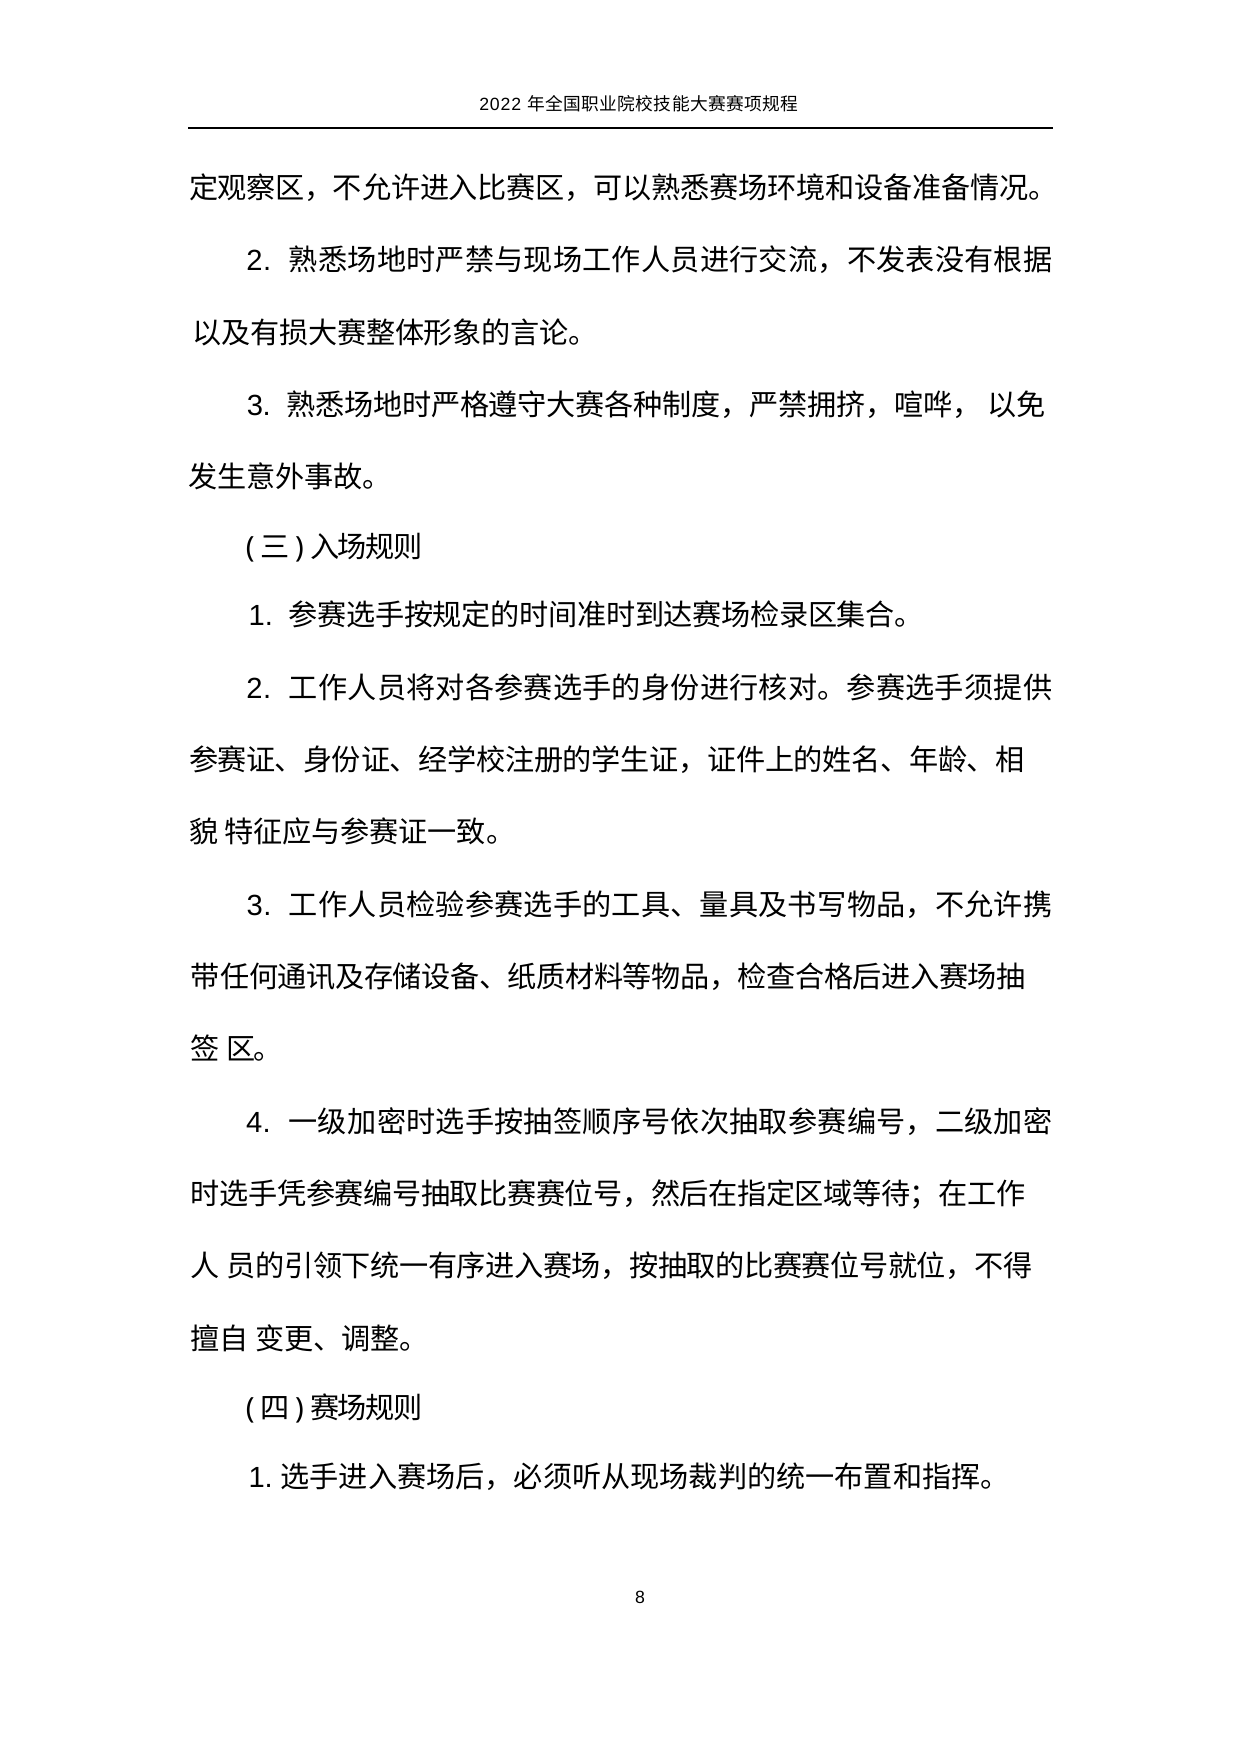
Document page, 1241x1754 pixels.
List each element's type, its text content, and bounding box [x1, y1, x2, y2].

text 2. 熟悉场地时严禁与现场工作人员进行交流，不发表没有根据 以及有损大赛整体形象的言论。 [192, 237, 1053, 351]
text 3. 工作人员检验参赛选手的工具、量具及书写物品，不允许携 带任何通讯及存储设备、纸质材料等物品，检查合格后进入赛场抽签 区。 [191, 881, 1053, 1068]
text ( 四 ) 赛场规则 [246, 1388, 1061, 1426]
text 1. 选手进入赛场后，必须听从现场裁判的统一布置和指挥。 [248, 1457, 1061, 1495]
text 2. 工作人员将对各参赛选手的身份进行核对。参赛选手须提供 参赛证、身份证、经学校注册的学生证，证件上的姓名、年龄、相貌 特征应与参赛证一致。 [189, 664, 1053, 851]
text 定观察区，不允许进入比赛区，可以熟悉赛场环境和设备准备情况。 [189, 168, 1061, 206]
text ( 三 ) 入场规则 [246, 526, 1061, 565]
text 1. 参赛选手按规定的时间准时到达赛场检录区集合。 [248, 595, 1061, 633]
text 3. 熟悉场地时严格遵守大赛各种制度，严禁拥挤，喧哗， 以免 发生意外事故。 [188, 382, 1053, 496]
text 4. 一级加密时选手按抽签顺序号依次抽取参赛编号，二级加密 时选手凭参赛编号抽取比赛赛位号，然后在指定区域等待；在工作人 员的引领下统一有序进入赛场，按抽取的比赛赛位号就位，不得擅自 变更、调整。 [190, 1098, 1053, 1358]
